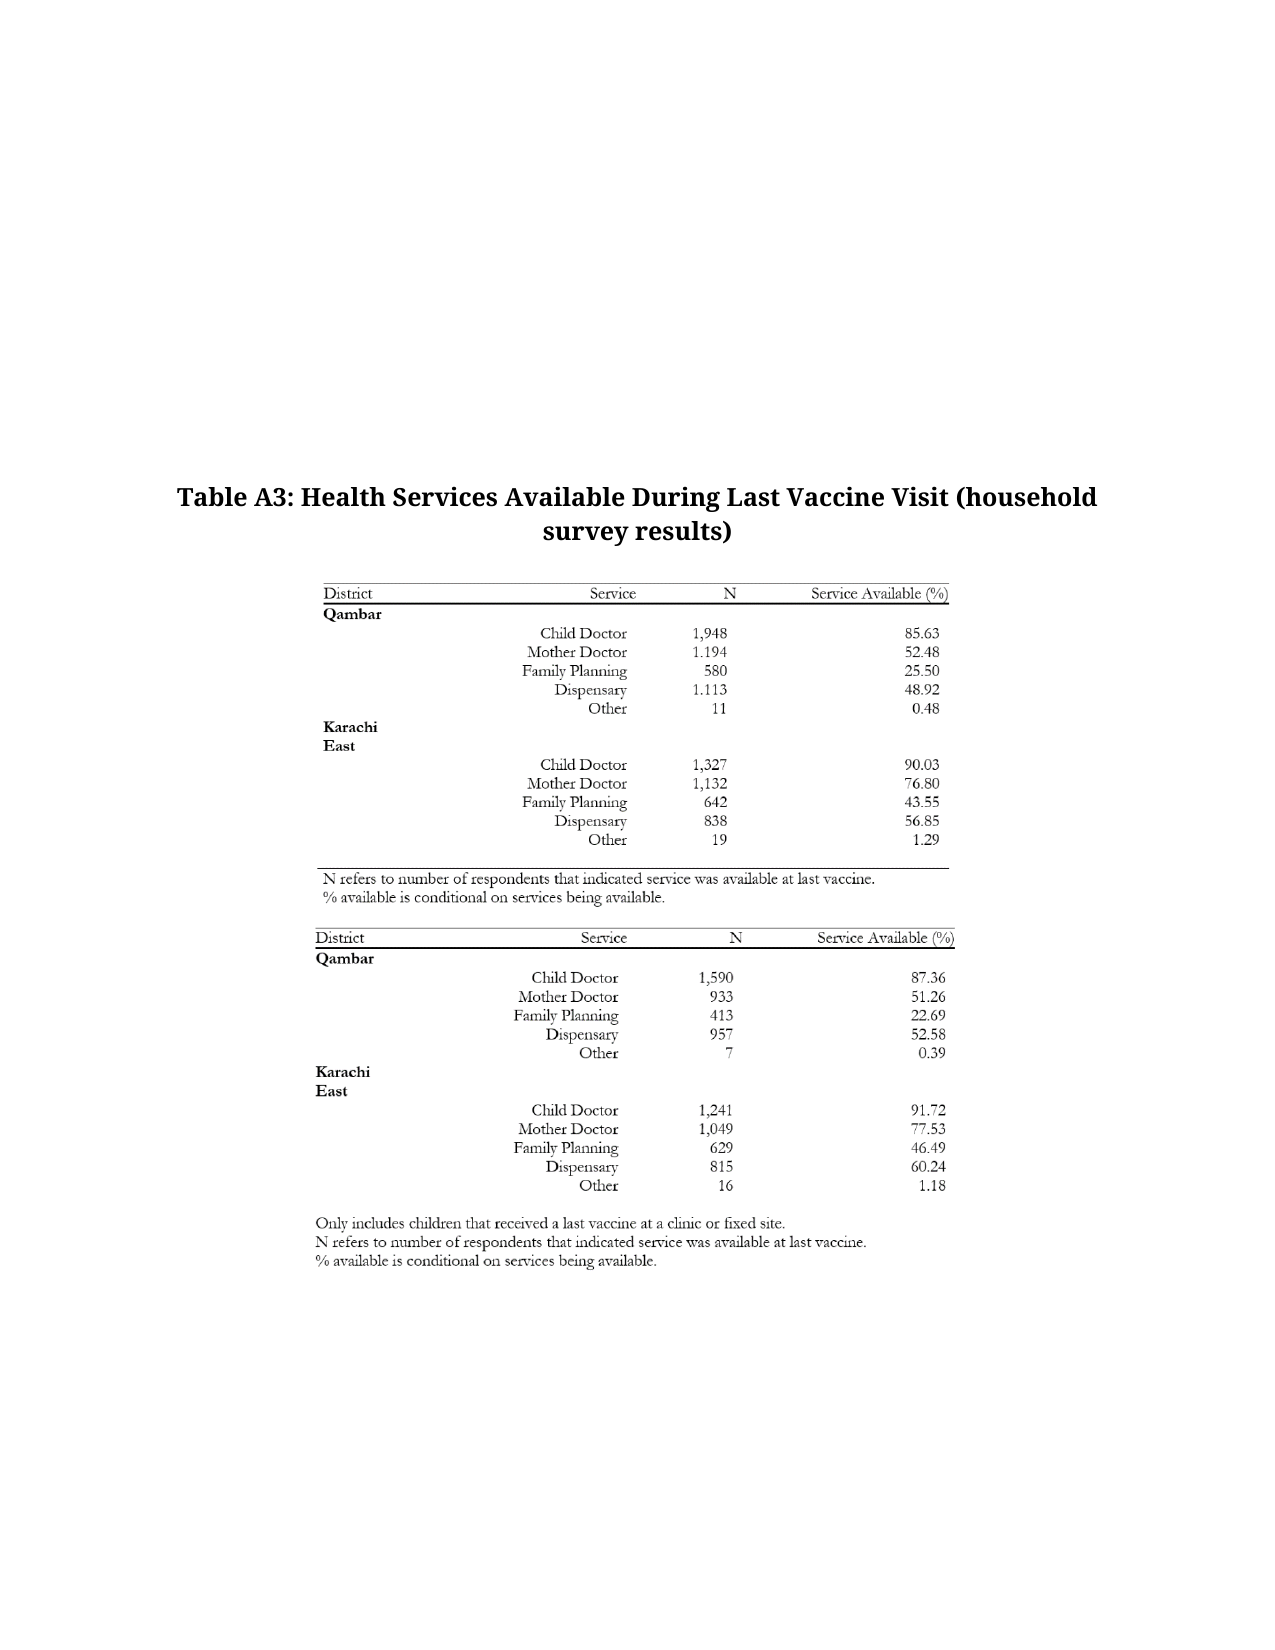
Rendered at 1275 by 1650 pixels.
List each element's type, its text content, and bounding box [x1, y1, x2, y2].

picture [307, 568, 968, 1278]
text Table A3: Health Services Available During Last Vaccine Visit (household survey results) [150, 479, 1125, 547]
